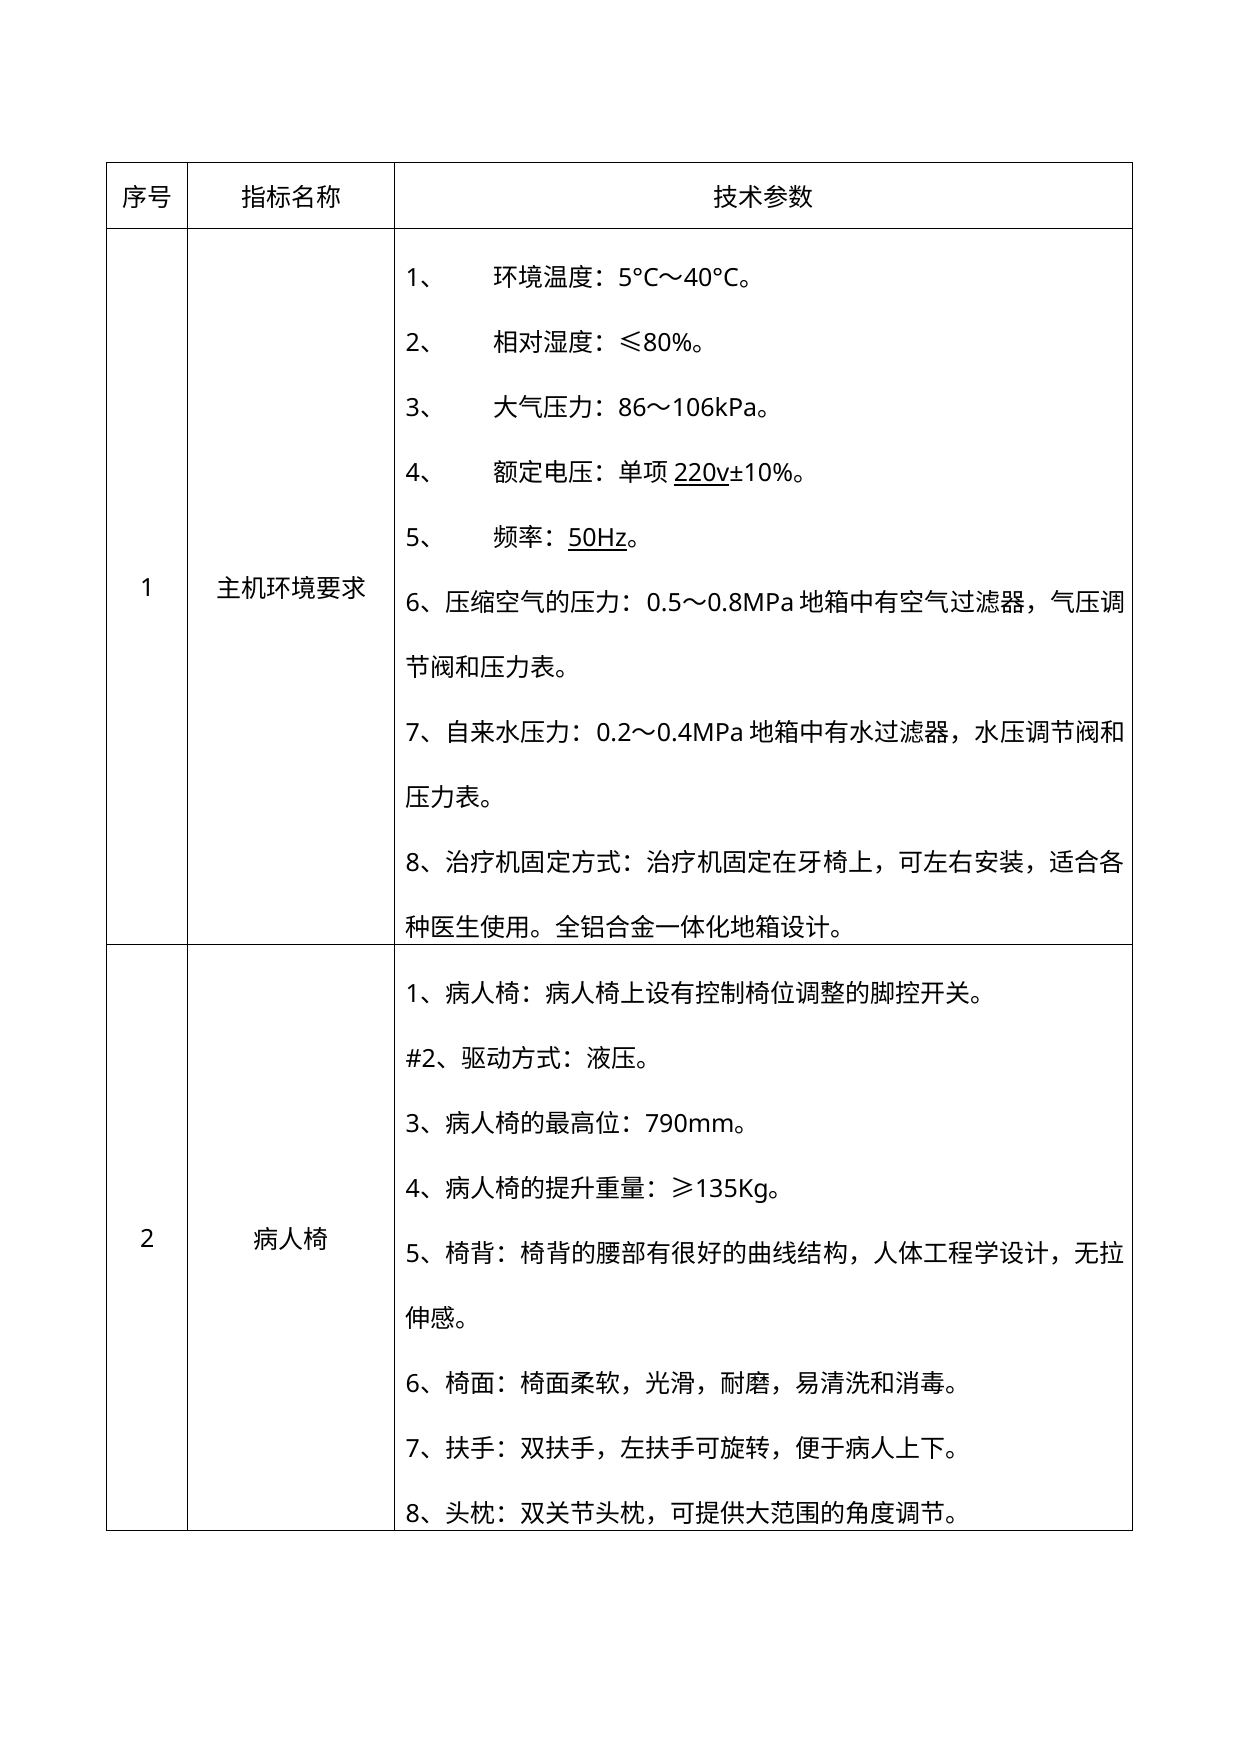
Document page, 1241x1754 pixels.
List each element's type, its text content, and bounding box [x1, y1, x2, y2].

table_cell 病人椅 [188, 945, 394, 1530]
table_cell 环境温度：5°C～40°C。 相对湿度：≤80%。 大气压力：86～106kPa。 额定电压：单项 220v±10%。 频率：50Hz。 6、压缩空气的压力：0.5～0.8MPa地箱中有空气过滤器，气压调节阀和压力表。 7、自来水压力：0.2～0.4MPa地箱中有水过滤器，水压调节阀和压力表。 8、治疗机固定方式：治疗机固定在牙椅上，可左右安装，适合各种医生使用。全铝合金一体化地箱设计。 [395, 229, 1132, 944]
table_cell 技术参数 [395, 163, 1132, 228]
table_cell 序号 [107, 163, 187, 228]
table_cell 指标名称 [188, 163, 394, 228]
table_cell 1 [107, 229, 187, 944]
table_cell 2 [107, 945, 187, 1530]
table_cell 1、病人椅：病人椅上设有控制椅位调整的脚控开关。 #2、驱动方式：液压。 3、病人椅的最高位：790mm。 4、病人椅的提升重量：≥135Kg。 5、椅背：椅背的腰部有很好的曲线结构，人体工程学设计，无拉伸感。 6、椅面：椅面柔软，光滑，耐磨，易清洗和消毒。 7、扶手：双扶手，左扶手可旋转，便于病人上下。 8、头枕：双关节头枕，可提供大范围的角度调节。 [395, 945, 1132, 1530]
table_cell 主机环境要求 [188, 229, 394, 944]
